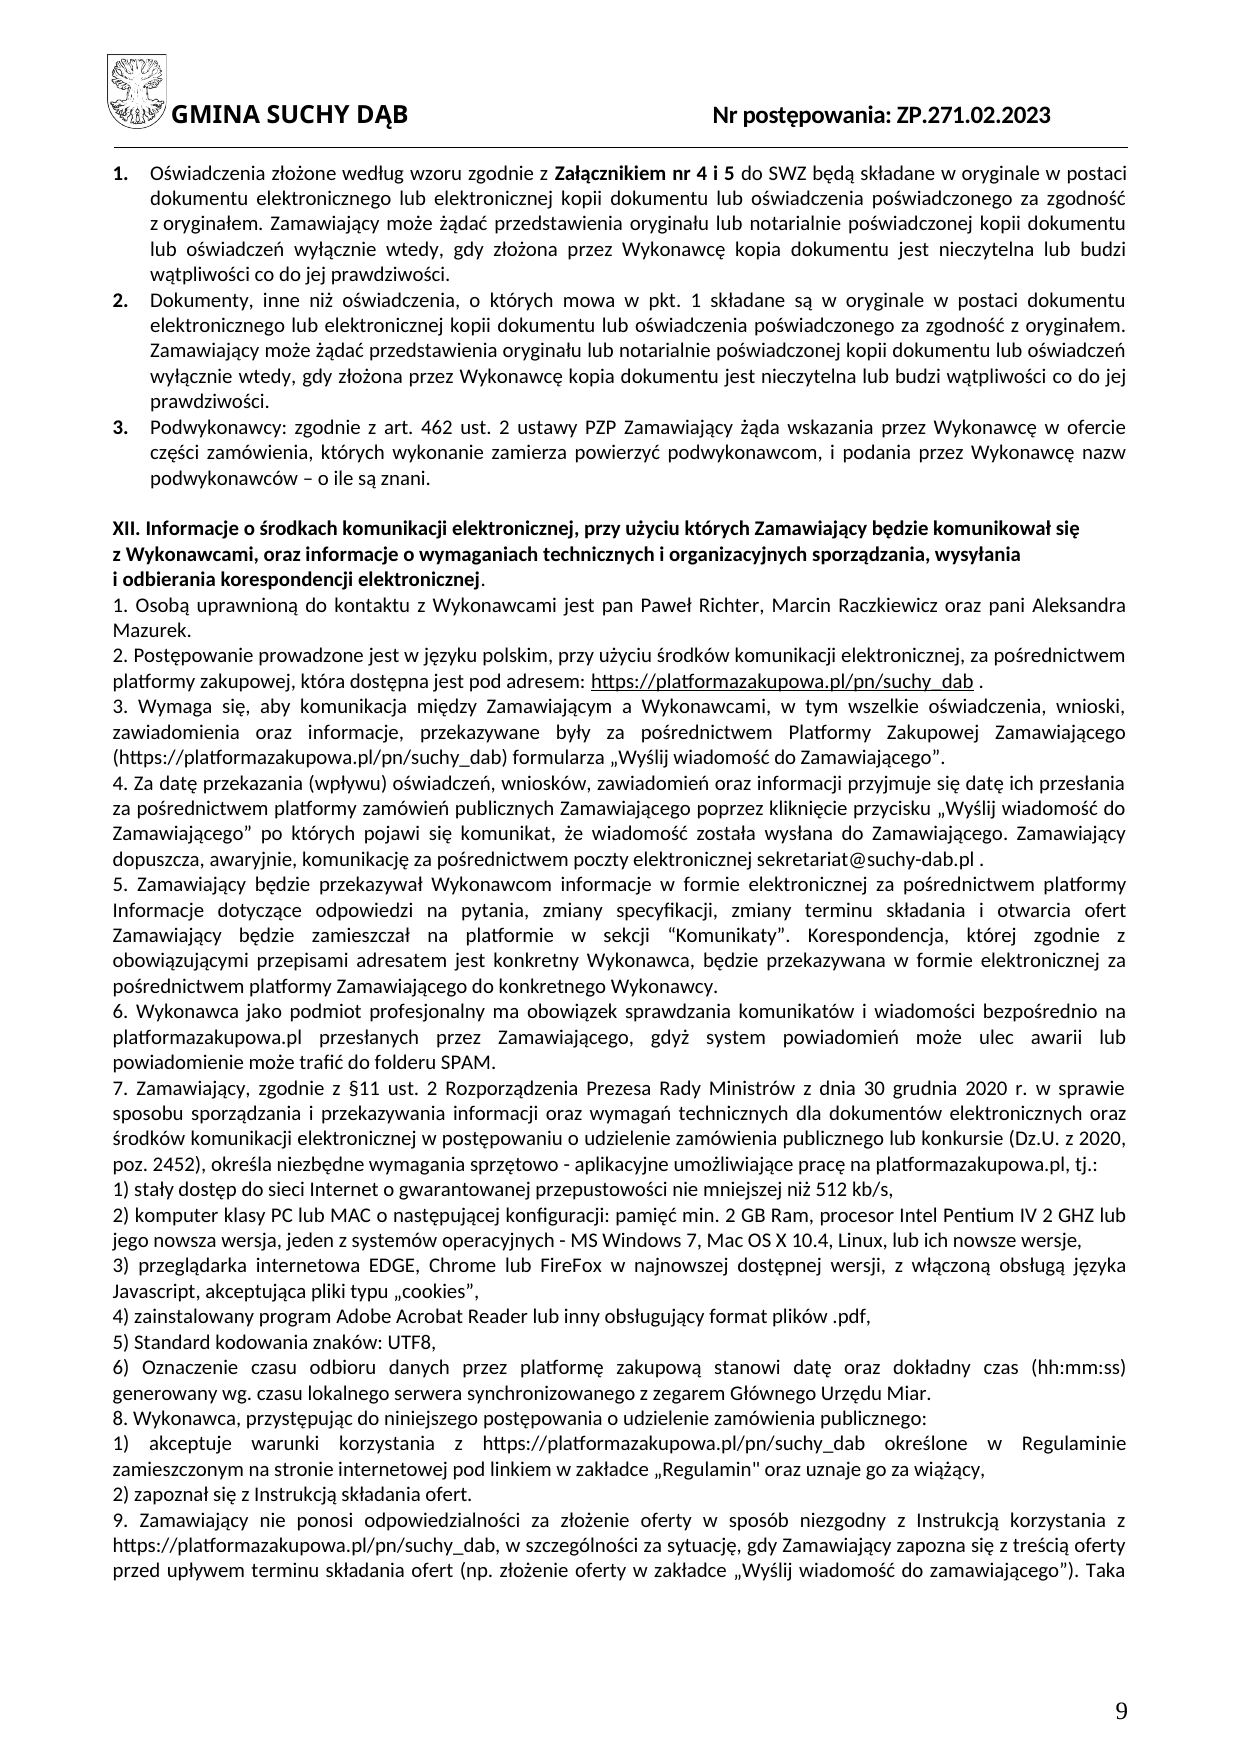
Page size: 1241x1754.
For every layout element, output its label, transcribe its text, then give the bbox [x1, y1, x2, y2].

text 4) zainstalowany program Adobe Acrobat Reader lub inny obsługujący format plików .pdf, [112, 1303, 1128, 1329]
list Dokumenty, inne niż oświadczenia, o których mowa w pkt. 1 składane są w oryginale w postaci dokumentu elektronicznego lub elektronicznej kopii dokumentu lub oświadczenia poświadczonego za zgodność z oryginałem. Zamawiający może żądać przedstawienia oryginału lub notarialnie poświadczonej kopii dokumentu lub oświadczeń wyłącznie wtedy, gdy złożona przez Wykonawcę kopia dokumentu jest nieczytelna lub budzi wątpliwości co do jej prawdziwości. [112, 287, 1128, 414]
list Podwykonawcy: zgodnie z art. 462 ust. 2 ustawy PZP Zamawiający żąda wskazania przez Wykonawcę w ofercie części zamówienia, których wykonanie zamierza powierzyć podwykonawcom, i podania przez Wykonawcę nazw podwykonawców – o ile są znani. [112, 414, 1128, 490]
text 2) komputer klasy PC lub MAC o następującej konfiguracji: pamięć min. 2 GB Ram, procesor Intel Pentium IV 2 GHZ lub jego nowsza wersja, jeden z systemów operacyjnych - MS Windows 7, Mac OS X 10.4, Linux, lub ich nowsze wersje, [112, 1202, 1128, 1253]
text 5) Standard kodowania znaków: UTF8, [112, 1329, 1128, 1354]
text 5. Zamawiający będzie przekazywał Wykonawcom informacje w formie elektronicznej za pośrednictwem platformy Informacje dotyczące odpowiedzi na pytania, zmiany specyfikacji, zmiany terminu składania i otwarcia ofert Zamawiający będzie zamieszczał na platformie w sekcji “Komunikaty”. Korespondencja, której zgodnie z obowiązującymi przepisami adresatem jest konkretny Wykonawca, będzie przekazywana w formie elektronicznej za pośrednictwem platformy Zamawiającego do konkretnego Wykonawcy. [112, 871, 1128, 998]
text 4. Za datę przekazania (wpływu) oświadczeń, wniosków, zawiadomień oraz informacji przyjmuje się datę ich przesłania za pośrednictwem platformy zamówień publicznych Zamawiającego poprzez kliknięcie przycisku „Wyślij wiadomość do Zamawiającego” po których pojawi się komunikat, że wiadomość została wysłana do Zamawiającego. Zamawiający dopuszcza, awaryjnie, komunikację za pośrednictwem poczty elektronicznej sekretariat@suchy-dab.pl . [112, 770, 1128, 871]
text 6. Wykonawca jako podmiot profesjonalny ma obowiązek sprawdzania komunikatów i wiadomości bezpośrednio na platformazakupowa.pl przesłanych przez Zamawiającego, gdyż system powiadomień może ulec awarii lub powiadomienie może trafić do folderu SPAM. [112, 998, 1128, 1075]
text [112, 1507, 1128, 1583]
text 1) stały dostęp do sieci Internet o gwarantowanej przepustowości nie mniejszej niż 512 kb/s, [112, 1176, 1128, 1202]
text 1) akceptuje warunki korzystania z https://platformazakupowa.pl/pn/suchy_dab określone w Regulaminie zamieszczonym na stronie internetowej pod linkiem w zakładce „Regulamin" oraz uznaje go za wiążący, [112, 1431, 1128, 1481]
text 3) przeglądarka internetowa EDGE, Chrome lub FireFox w najnowszej dostępnej wersji, z włączoną obsługą języka Javascript, akceptująca pliki typu „cookies”, [112, 1253, 1128, 1303]
text XII. Informacje o środkach komunikacji elektronicznej, przy użyciu których Zamawiający będzie komunikował się z Wykonawcami, oraz informacje o wymaganiach technicznych i organizacyjnych sporządzania, wysyłania i odbierania korespondencji elektronicznej. [112, 516, 1128, 592]
text 6) Oznaczenie czasu odbioru danych przez platformę zakupową stanowi datę oraz dokładny czas (hh:mm:ss) generowany wg. czasu lokalnego serwera synchronizowanego z zegarem Głównego Urzędu Miar. [112, 1354, 1128, 1405]
text 7. Zamawiający, zgodnie z §11 ust. 2 Rozporządzenia Prezesa Rady Ministrów z dnia 30 grudnia 2020 r. w sprawie sposobu sporządzania i przekazywania informacji oraz wymagań technicznych dla dokumentów elektronicznych oraz środków komunikacji elektronicznej w postępowaniu o udzielenie zamówienia publicznego lub konkursie (Dz.U. z 2020, poz. 2452), określa niezbędne wymagania sprzętowo - aplikacyjne umożliwiające pracę na platformazakupowa.pl, tj.: [112, 1075, 1128, 1176]
text 2) zapoznał się z Instrukcją składania ofert. [112, 1481, 1128, 1507]
text 3. Wymaga się, aby komunikacja między Zamawiającym a Wykonawcami, w tym wszelkie oświadczenia, wnioski, zawiadomienia oraz informacje, przekazywane były za pośrednictwem Platformy Zakupowej Zamawiającego (https://platformazakupowa.pl/pn/suchy_dab) formularza „Wyślij wiadomość do Zamawiającego”. [112, 693, 1128, 770]
text 1. Osobą uprawnioną do kontaktu z Wykonawcami jest pan Paweł Richter, Marcin Raczkiewicz oraz pani Aleksandra Mazurek. [112, 592, 1128, 643]
list Oświadczenia złożone według wzoru zgodnie z Załącznikiem nr 4 i 5 do SWZ będą składane w oryginale w postaci dokumentu elektronicznego lub elektronicznej kopii dokumentu lub oświadczenia poświadczonego za zgodność z oryginałem. Zamawiający może żądać przedstawienia oryginału lub notarialnie poświadczonej kopii dokumentu lub oświadczeń wyłącznie wtedy, gdy złożona przez Wykonawcę kopia dokumentu jest nieczytelna lub budzi wątpliwości co do jej prawdziwości. [112, 160, 1128, 287]
text 2. Postępowanie prowadzone jest w języku polskim, przy użyciu środków komunikacji elektronicznej, za pośrednictwem platformy zakupowej, która dostępna jest pod adresem: https://platformazakupowa.pl/pn/suchy_dab . [112, 643, 1128, 693]
text 8. Wykonawca, przystępując do niniejszego postępowania o udzielenie zamówienia publicznego: [112, 1405, 1128, 1431]
picture [107, 54, 167, 129]
